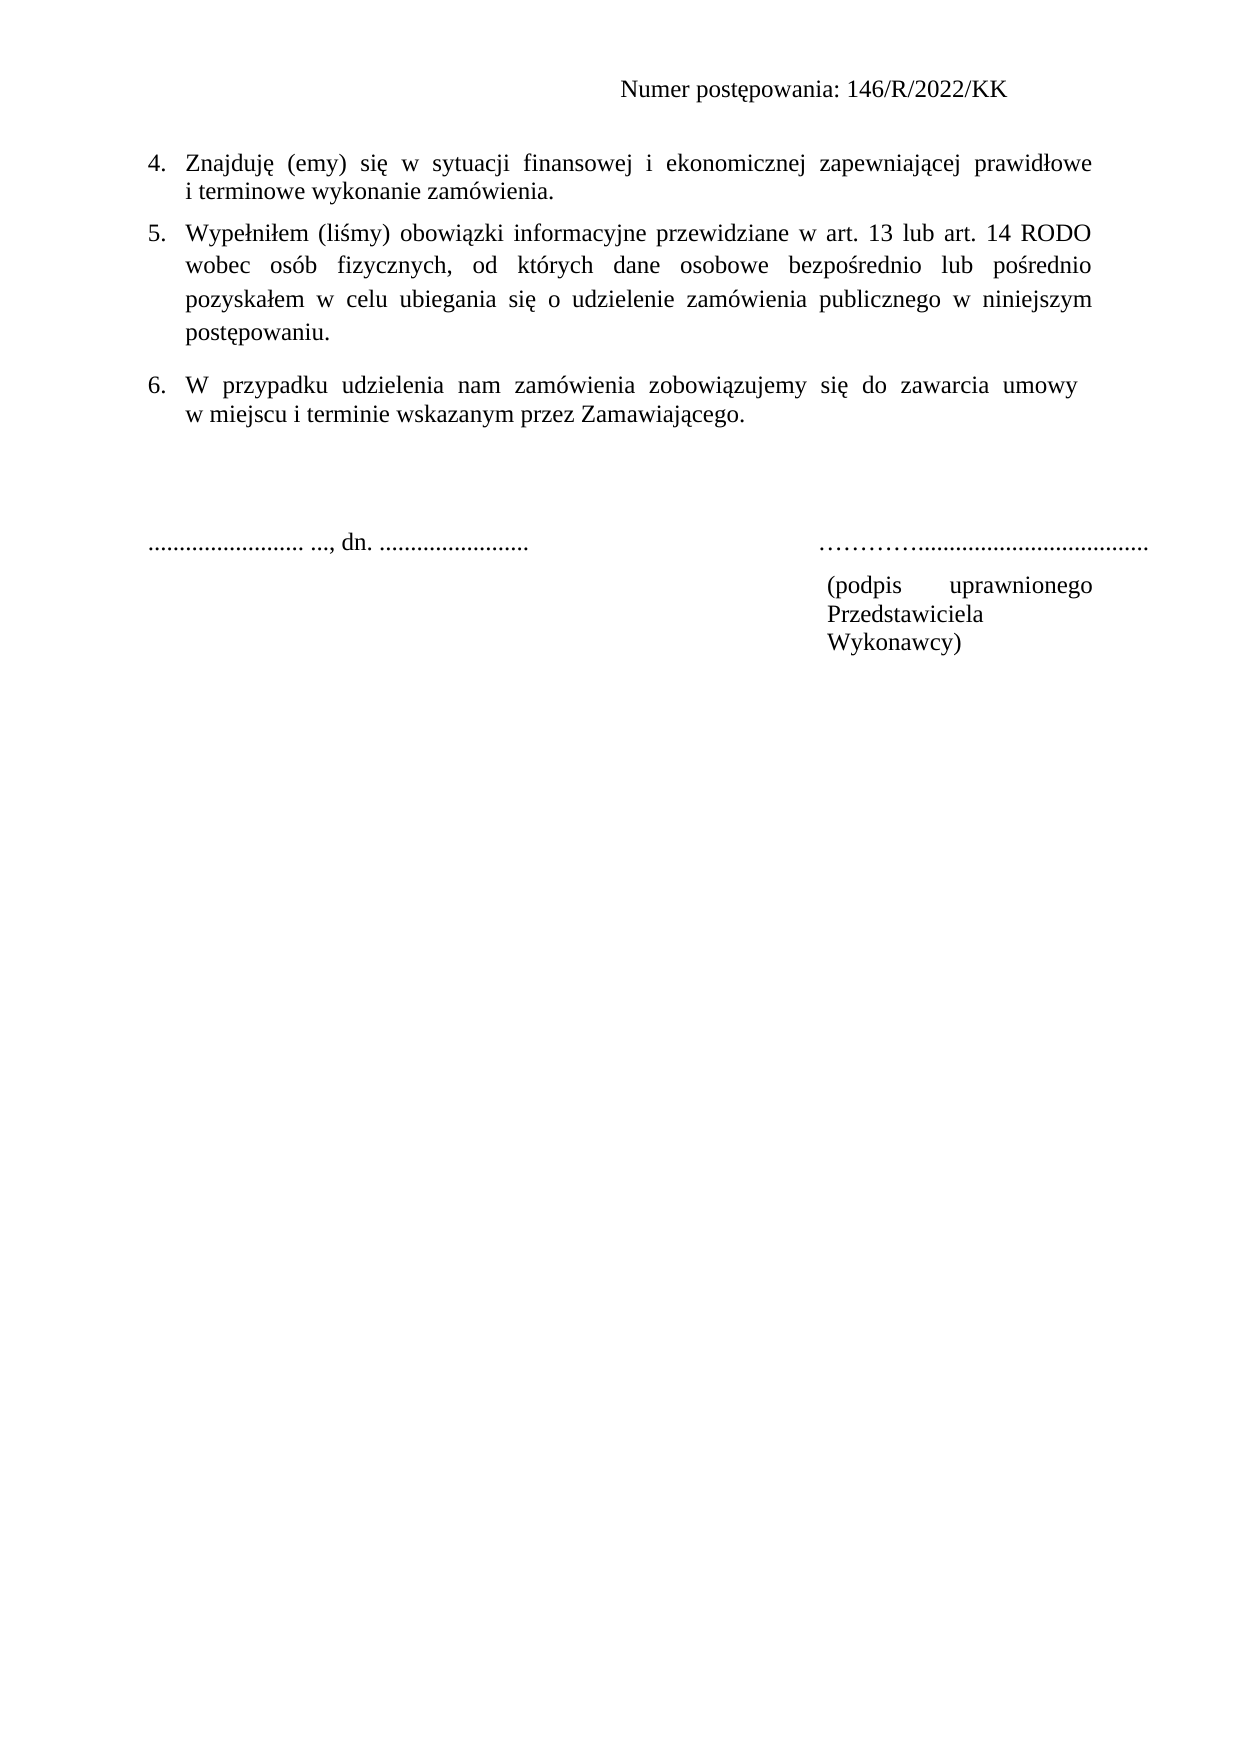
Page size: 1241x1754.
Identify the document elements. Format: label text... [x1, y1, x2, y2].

text (podpis uprawnionego Przedstawiciela Wykonawcy) [827, 570, 1093, 656]
text ......................... ..., dn. ........................ …………..................................... [148, 527, 1196, 556]
list Wypełniłem (liśmy) obowiązki informacyjne przewidziane w art. 13 lub art. 14 RODO wobec osób fizycznych, od których dane osobowe bezpośrednio lub pośrednio pozyskałem w celu ubiegania się o udzielenie zamówienia publicznego w niniejszym postępowaniu. [148, 218, 1093, 345]
list Znajduję (emy) się w sytuacji finansowej i ekonomicznej zapewniającej prawidłowe i terminowe wykonanie zamówienia. [148, 148, 1093, 205]
list W przypadku udzielenia nam zamówienia zobowiązujemy się do zawarcia umowy w miejscu i terminie wskazanym przez Zamawiającego. [148, 371, 1093, 428]
